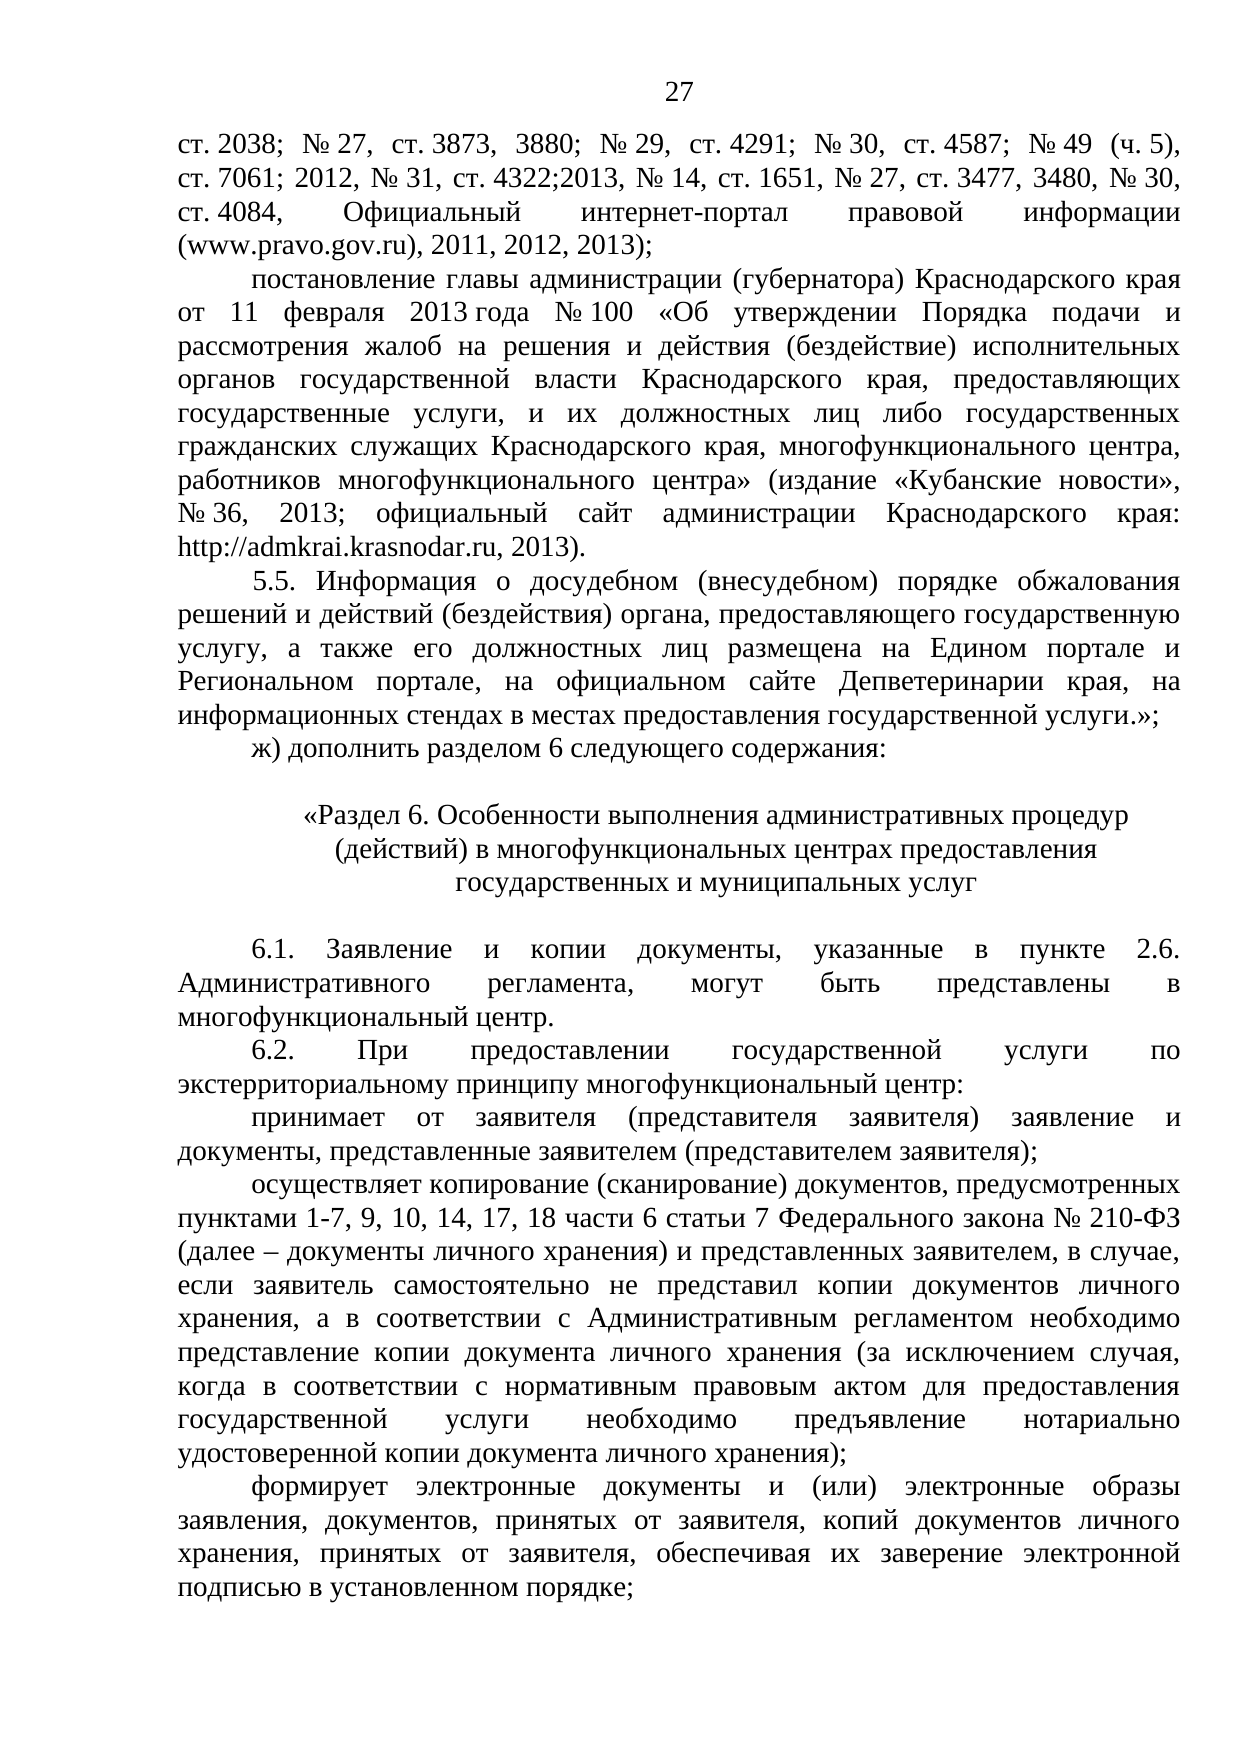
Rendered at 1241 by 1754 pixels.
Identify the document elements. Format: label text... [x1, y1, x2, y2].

text 6.1. Заявление и копии документы, указанные в пункте 2.6. Административного регламента, могут быть представлены в многофункциональный центр. [177, 932, 1181, 1032]
text 5.5. Информация о досудебном (внесудебном) порядке обжалования решений и действий (бездействия) органа, предоставляющего государственную услугу, а также его должностных лиц размещена на Едином портале и Региональном портале, на официальном сайте Депветеринарии края, на информационных стендах в местах предоставления государственной услуги.»; [177, 563, 1181, 730]
text 6.2. При предоставлении государственной услуги по экстерриториальному принципу многофункциональный центр: [177, 1032, 1181, 1099]
text принимает от заявителя (представителя заявителя) заявление и документы, представленные заявителем (представителем заявителя); [177, 1099, 1181, 1166]
text осуществляет копирование (сканирование) документов, предусмотренных пунктами 1-7, 9, 10, 14, 17, 18 части 6 статьи 7 Федерального закона № 210-ФЗ (далее – документы личного хранения) и представленных заявителем, в случае, если заявитель самостоятельно не представил копии документов личного хранения, а в соответствии с Административным регламентом необходимо представление копии документа личного хранения (за исключением случая, когда в соответствии с нормативным правовым актом для предоставления государственной услуги необходимо предъявление нотариально удостоверенной копии документа личного хранения); [177, 1166, 1181, 1468]
text государственных и муниципальных услуг [177, 864, 1181, 898]
text ж) дополнить разделом 6 следующего содержания: [177, 730, 1181, 764]
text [177, 127, 1181, 261]
text «Раздел 6. Особенности выполнения административных процедур [177, 797, 1181, 831]
text (действий) в многофункциональных центрах предоставления [177, 831, 1181, 864]
text постановление главы администрации (губернатора) Краснодарского края от 11 февраля 2013 года № 100 «Об утверждении Порядка подачи и рассмотрения жалоб на решения и действия (бездействие) исполнительных органов государственной власти Краснодарского края, предоставляющих государственные услуги, и их должностных лиц либо государственных гражданских служащих Краснодарского края, многофункционального центра, работников многофункционального центра» (издание «Кубанские новости», № 36, 2013; официальный сайт администрации Краснодарского края: http://admkrai.krasnodar.ru, 2013). [177, 261, 1181, 563]
text формирует электронные документы и (или) электронные образы заявления, документов, принятых от заявителя, копий документов личного хранения, принятых от заявителя, обеспечивая их заверение электронной подписью в установленном порядке; [177, 1468, 1181, 1602]
